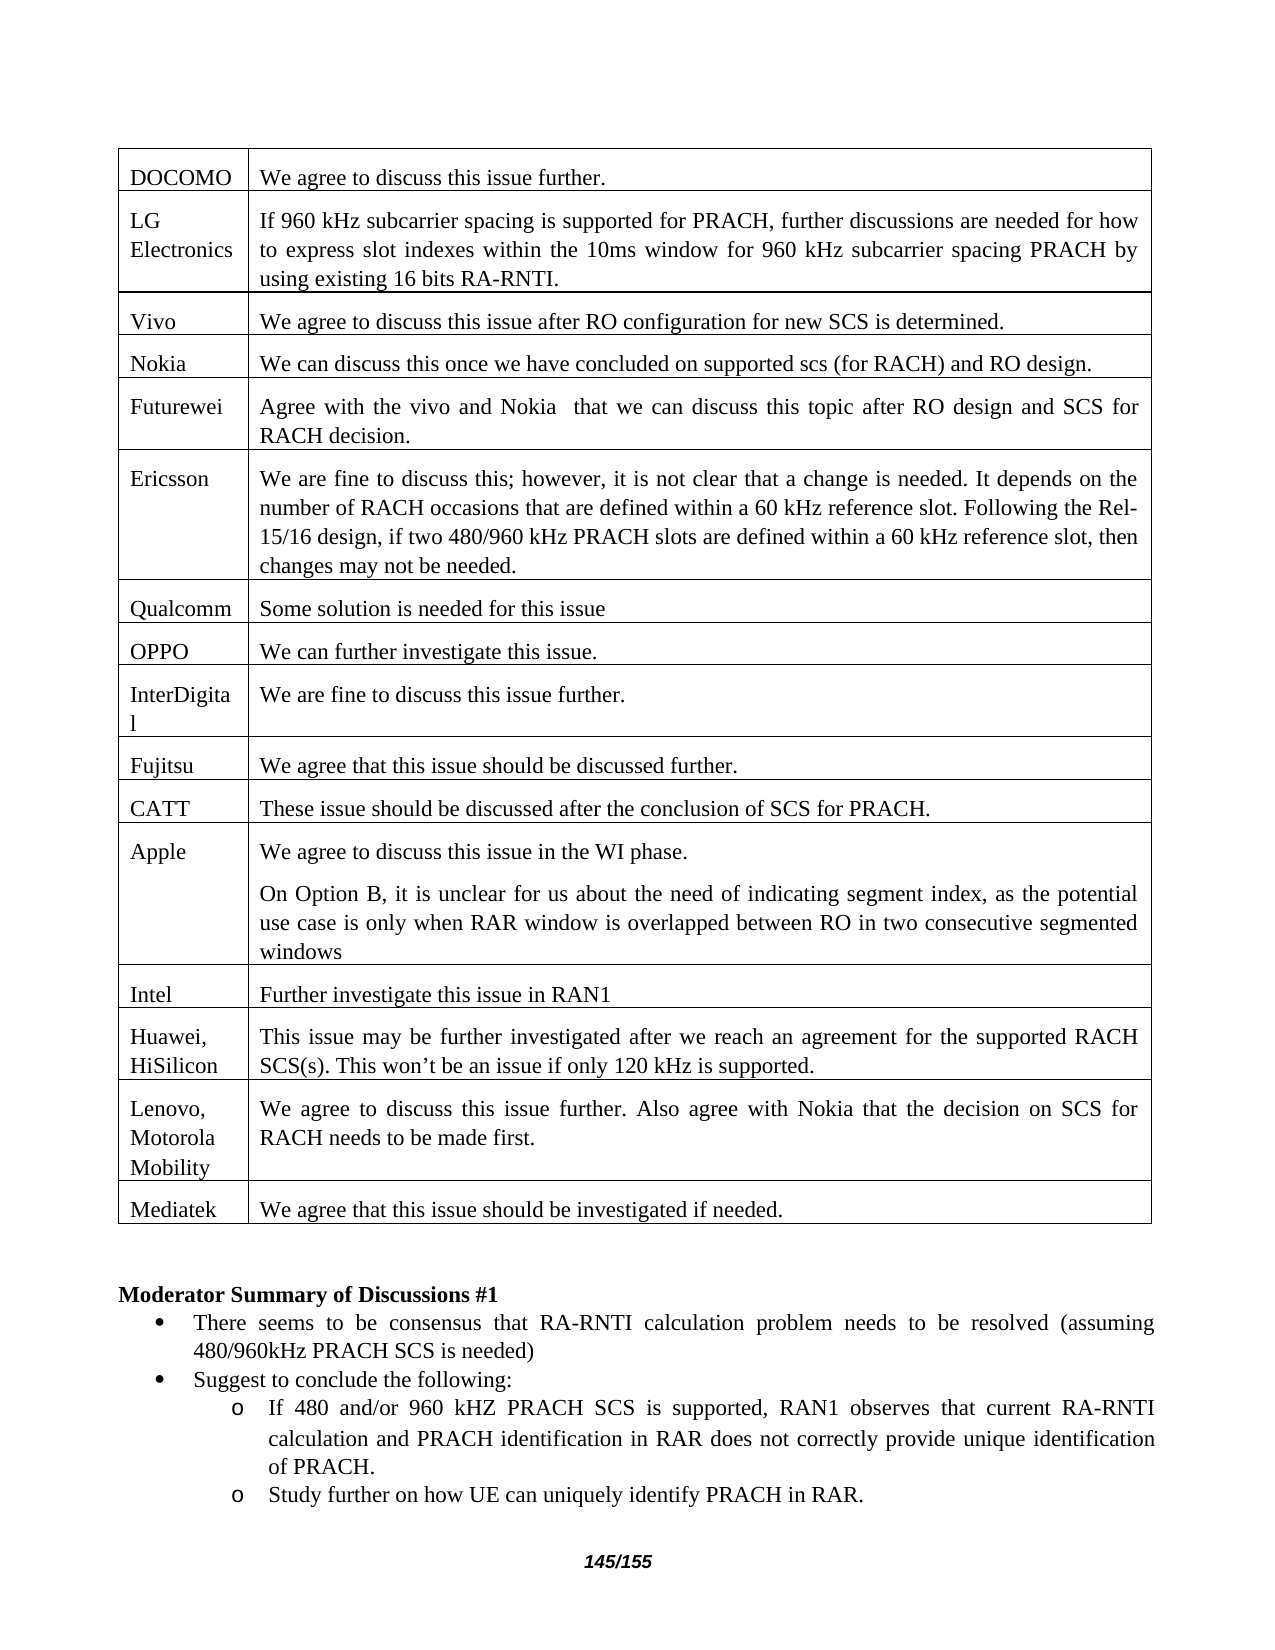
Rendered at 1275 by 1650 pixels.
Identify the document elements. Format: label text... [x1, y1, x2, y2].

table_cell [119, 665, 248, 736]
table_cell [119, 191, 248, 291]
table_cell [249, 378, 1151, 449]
text Moderator Summary of Discussions #1 [118, 1281, 1157, 1307]
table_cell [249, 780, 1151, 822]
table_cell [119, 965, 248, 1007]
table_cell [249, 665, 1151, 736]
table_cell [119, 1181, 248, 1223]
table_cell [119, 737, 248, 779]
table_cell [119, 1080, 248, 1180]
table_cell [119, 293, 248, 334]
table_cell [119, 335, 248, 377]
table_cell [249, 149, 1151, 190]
list Suggest to conclude the following: [156, 1366, 1157, 1392]
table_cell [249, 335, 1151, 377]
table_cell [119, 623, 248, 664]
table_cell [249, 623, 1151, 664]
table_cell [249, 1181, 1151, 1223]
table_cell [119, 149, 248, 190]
list Study further on how UE can uniquely identify PRACH in RAR. [231, 1482, 1157, 1510]
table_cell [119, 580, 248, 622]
list There seems to be consensus that RA-RNTI calculation problem needs to be resolved (assuming 480/960kHz PRACH SCS is needed) [156, 1309, 1157, 1364]
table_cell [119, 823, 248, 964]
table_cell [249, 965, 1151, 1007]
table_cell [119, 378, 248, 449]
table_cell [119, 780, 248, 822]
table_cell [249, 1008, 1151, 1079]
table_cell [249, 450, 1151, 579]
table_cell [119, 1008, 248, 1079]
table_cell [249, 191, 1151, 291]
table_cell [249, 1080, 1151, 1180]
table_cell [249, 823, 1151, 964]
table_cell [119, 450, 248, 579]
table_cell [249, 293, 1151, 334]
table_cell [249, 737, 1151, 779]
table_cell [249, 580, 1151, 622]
